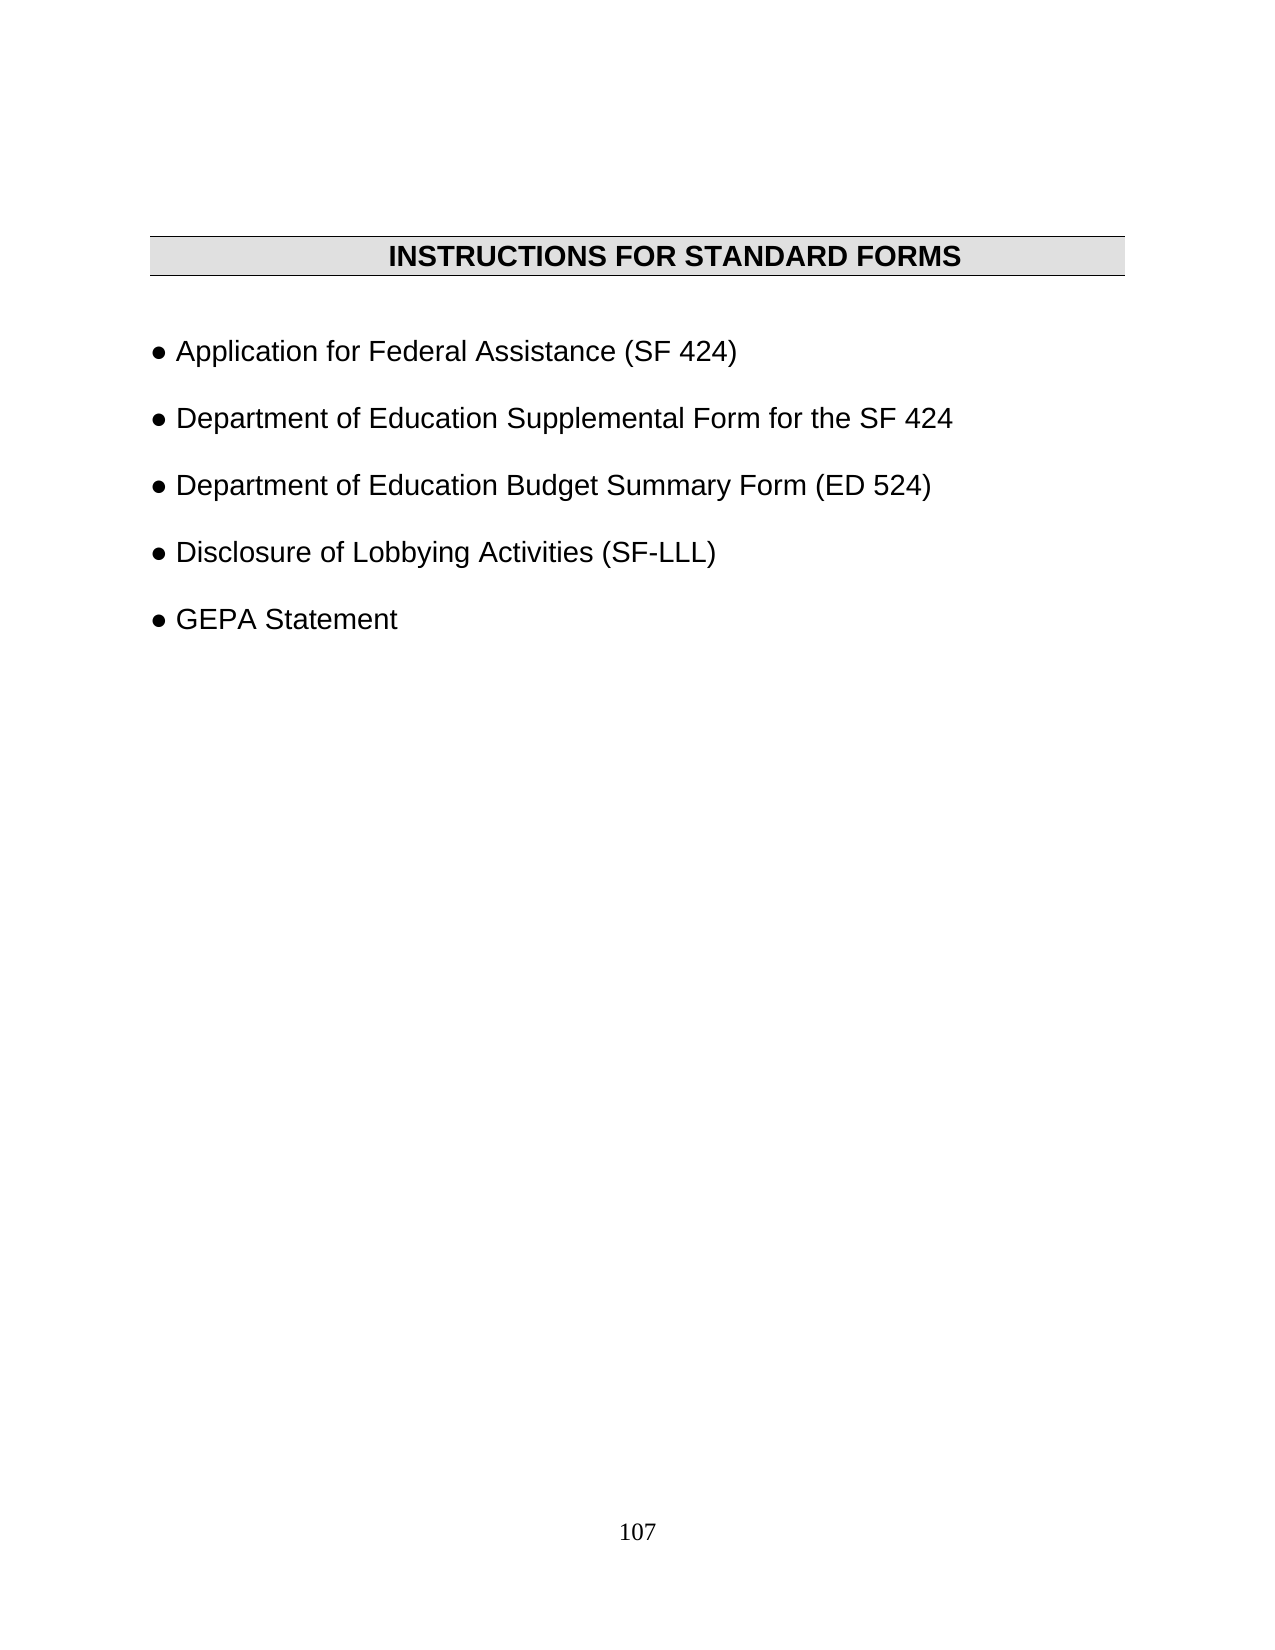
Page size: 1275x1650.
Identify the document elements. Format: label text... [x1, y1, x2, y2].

text ● GEPA Statement [150, 602, 1125, 635]
text ● Department of Education Supplemental Form for the SF 424 [150, 401, 1125, 434]
text ● Application for Federal Assistance (SF 424) [150, 333, 1125, 367]
text ● Department of Education Budget Summary Form (ED 524) [150, 468, 1125, 501]
text INSTRUCTIONS FOR STANDARD FORMS [150, 237, 1125, 275]
text ● Disclosure of Lobbying Activities (SF-LLL) [150, 535, 1125, 568]
